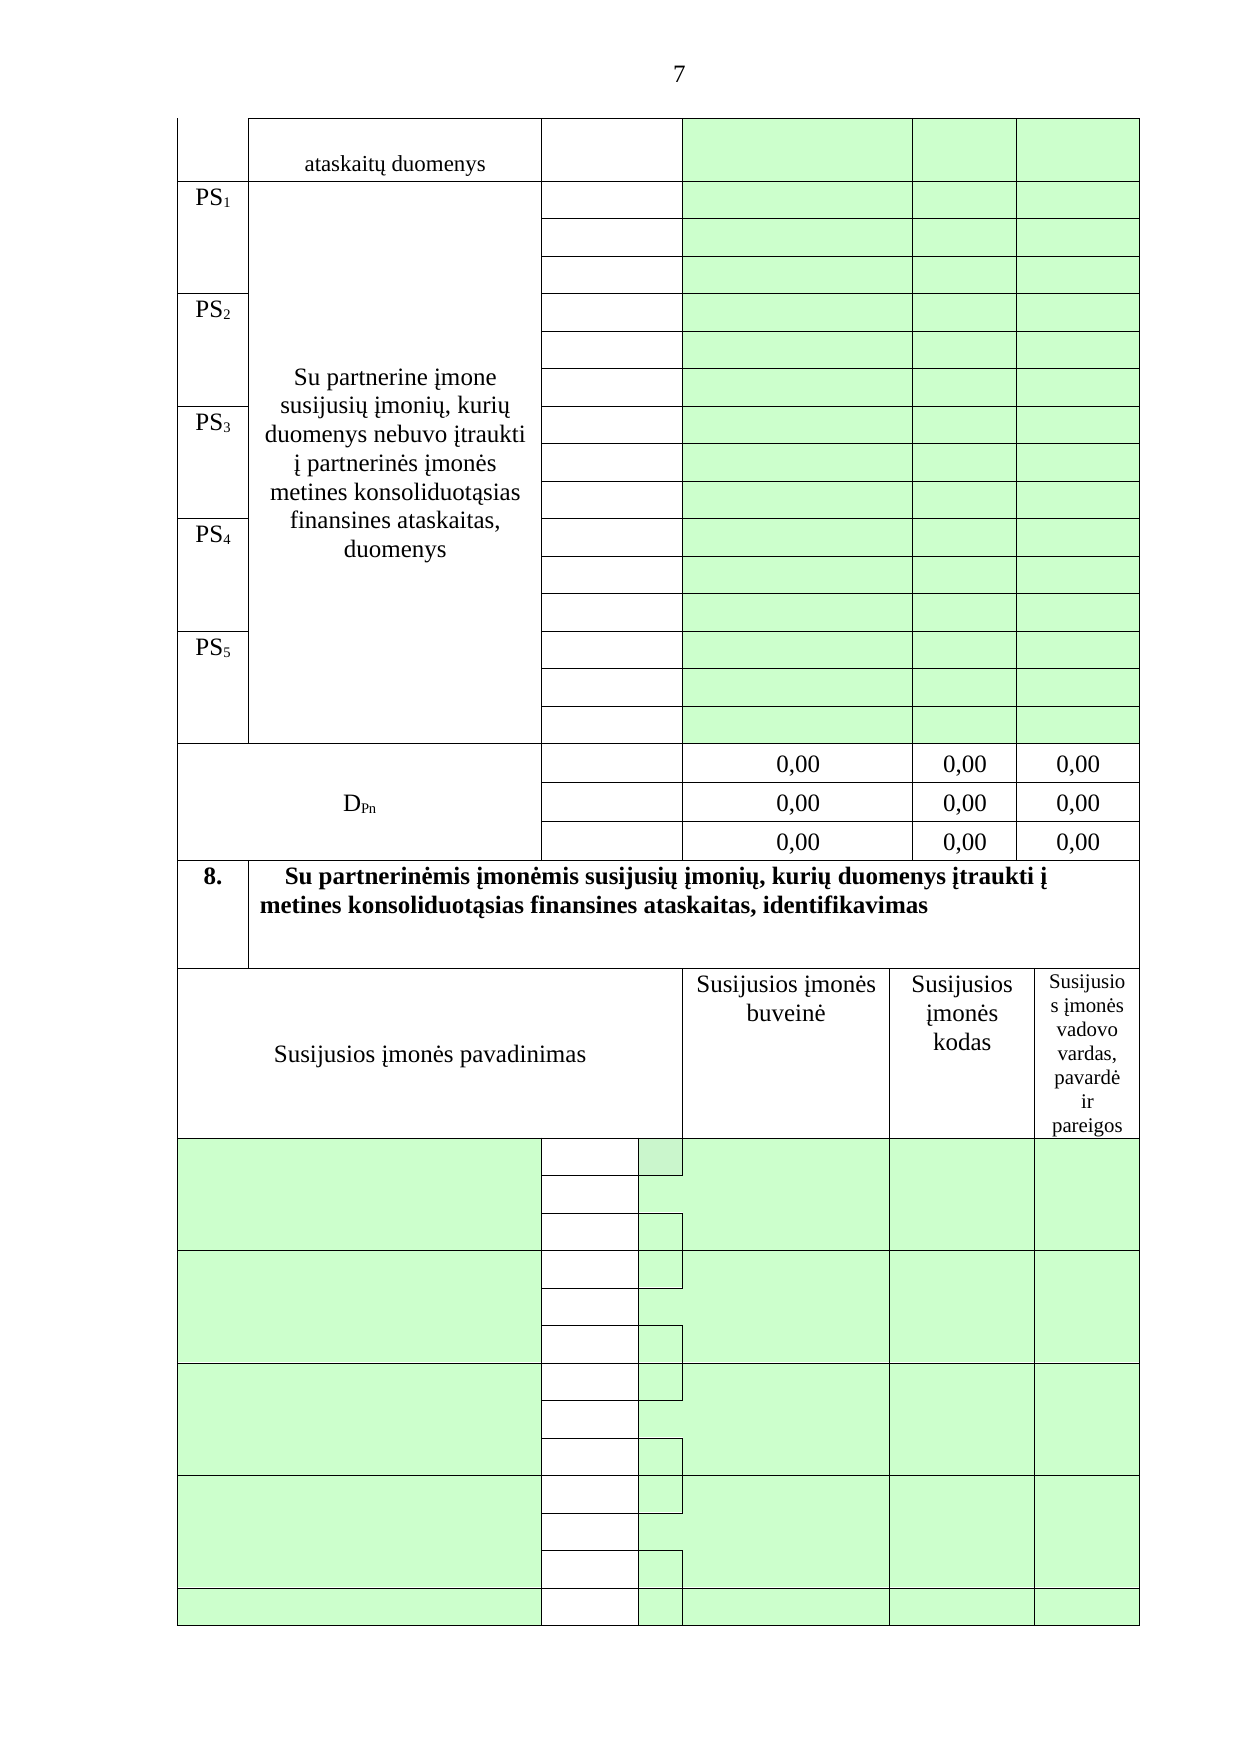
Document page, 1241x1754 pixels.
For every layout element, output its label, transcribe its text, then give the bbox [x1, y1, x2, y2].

table_cell [1035, 1139, 1139, 1250]
table_cell [542, 1514, 638, 1550]
table_cell 0,00 [1017, 744, 1139, 782]
table_cell [542, 1476, 638, 1512]
table_cell [1017, 632, 1139, 668]
table_cell [542, 519, 682, 556]
table_cell [542, 182, 682, 218]
table_cell [178, 1251, 541, 1362]
table_cell [542, 1589, 638, 1625]
table_cell [639, 1589, 682, 1625]
table_cell [1017, 257, 1139, 293]
table_cell [913, 669, 1016, 706]
table_cell 0,00 [683, 744, 912, 782]
table_cell [913, 119, 1016, 181]
table_cell [913, 294, 1016, 331]
table_cell [542, 744, 682, 782]
table_cell [1035, 1476, 1139, 1587]
table_cell [178, 1364, 541, 1475]
table_cell [542, 1289, 638, 1325]
table_cell [1017, 444, 1139, 481]
table_cell [1035, 1364, 1139, 1475]
table_cell [1035, 1251, 1139, 1362]
table_cell [639, 1289, 683, 1325]
table_cell [913, 519, 1016, 556]
table_cell 0,00 [913, 744, 1016, 782]
table_cell [1017, 119, 1139, 181]
table_cell [542, 1139, 638, 1175]
table_cell [1017, 669, 1139, 706]
table_cell [683, 1476, 889, 1587]
table_cell [1017, 332, 1139, 368]
table_cell DPn [178, 744, 541, 860]
table_cell [178, 1139, 541, 1250]
table_cell [639, 1476, 682, 1512]
table_cell 0,00 [683, 822, 912, 860]
table_cell 8. [178, 861, 248, 968]
table_cell [639, 1514, 683, 1550]
table_cell [542, 119, 682, 181]
table_cell Su partnerine įmone susijusių įmonių, kurių duomenys nebuvo įtraukti į partnerinės įmonės metines konsoliduotąsias finansines ataskaitas, duomenys [249, 182, 541, 743]
table_cell [1017, 294, 1139, 331]
table_cell [913, 182, 1016, 218]
table_cell [542, 822, 682, 860]
table_cell 0,00 [1017, 822, 1139, 860]
table_cell [542, 1401, 638, 1437]
table_cell [913, 369, 1016, 406]
table_cell [542, 1176, 638, 1212]
table_cell 0,00 [913, 783, 1016, 821]
table_cell [542, 707, 682, 743]
table_cell 0,00 [683, 783, 912, 821]
table_cell [1035, 1589, 1139, 1625]
table_cell [913, 257, 1016, 293]
table_cell [639, 1326, 682, 1362]
table_cell [542, 1251, 638, 1287]
table_cell [683, 294, 912, 331]
table_cell [639, 1176, 683, 1212]
table_cell Susijusios įmonės vadovo vardas, pavardė ir pareigos [1035, 969, 1139, 1137]
table_cell [542, 783, 682, 821]
table_cell [542, 1551, 638, 1587]
table_cell [890, 1251, 1034, 1362]
table_cell [542, 1326, 638, 1362]
table_cell [913, 482, 1016, 518]
table_cell [542, 257, 682, 293]
table_cell Susijusios įmonės kodas [890, 969, 1034, 1137]
table_cell [542, 219, 682, 256]
table_cell [639, 1439, 682, 1475]
table_cell [890, 1589, 1034, 1625]
table_cell [639, 1251, 682, 1287]
table_cell Susijusios įmonės pavadinimas [178, 969, 682, 1137]
table_cell [683, 632, 912, 668]
table_cell [639, 1551, 682, 1587]
table_cell [683, 332, 912, 368]
table_cell [890, 1364, 1034, 1475]
table_cell [683, 707, 912, 743]
table_cell [542, 1364, 638, 1400]
table_cell [542, 1439, 638, 1475]
table_cell [639, 1139, 682, 1175]
table_cell [639, 1364, 682, 1400]
table_cell [683, 407, 912, 443]
table_cell [683, 219, 912, 256]
table_cell [639, 1214, 682, 1250]
table_cell PS3 [178, 407, 248, 518]
table_cell [683, 1364, 889, 1475]
table_cell [542, 669, 682, 706]
table_cell [683, 1589, 889, 1625]
table_cell PS1 [178, 182, 248, 293]
table_cell 0,00 [913, 822, 1016, 860]
table_cell [1017, 369, 1139, 406]
table_cell PS2 [178, 294, 248, 406]
table_cell [1017, 407, 1139, 443]
table_cell [913, 557, 1016, 593]
table_cell [913, 707, 1016, 743]
table_cell [542, 594, 682, 631]
table_cell Su partnerinėmis įmonėmis susijusių įmonių, kurių duomenys įtraukti į metines konsoliduotąsias finansines ataskaitas, identifikavimas [249, 861, 1139, 968]
table_cell [1017, 482, 1139, 518]
table_cell [178, 1476, 541, 1587]
table_cell [683, 669, 912, 706]
table_cell [542, 482, 682, 518]
table_cell [683, 482, 912, 518]
table_cell PS5 [178, 632, 248, 743]
table_cell [683, 594, 912, 631]
table_cell [913, 332, 1016, 368]
table_cell [1017, 594, 1139, 631]
table_cell [542, 557, 682, 593]
table_cell [683, 557, 912, 593]
table_cell [1017, 182, 1139, 218]
table_cell [683, 182, 912, 218]
table_cell [1017, 519, 1139, 556]
table_cell [913, 444, 1016, 481]
table_cell [542, 444, 682, 481]
table_cell [683, 369, 912, 406]
table_cell 0,00 [1017, 783, 1139, 821]
table_cell [1017, 707, 1139, 743]
table_cell [542, 407, 682, 443]
table_cell [542, 294, 682, 331]
table_cell [890, 1476, 1034, 1587]
table_cell [683, 519, 912, 556]
table_cell [1017, 219, 1139, 256]
table_cell [890, 1139, 1034, 1250]
table_cell [683, 444, 912, 481]
table_cell [639, 1401, 683, 1437]
table_cell [542, 632, 682, 668]
table_cell PS4 [178, 519, 248, 631]
table_cell [913, 219, 1016, 256]
table_cell [542, 1214, 638, 1250]
table_cell [178, 1589, 541, 1625]
table_cell [683, 119, 912, 181]
table_cell [683, 1139, 889, 1250]
table_cell [913, 632, 1016, 668]
table_cell [683, 1251, 889, 1362]
table_cell [542, 369, 682, 406]
table_cell [913, 407, 1016, 443]
table_cell [683, 257, 912, 293]
table_cell [913, 594, 1016, 631]
table_cell [1017, 557, 1139, 593]
table_cell [542, 332, 682, 368]
table_cell Susijusios įmonės buveinė [683, 969, 889, 1137]
